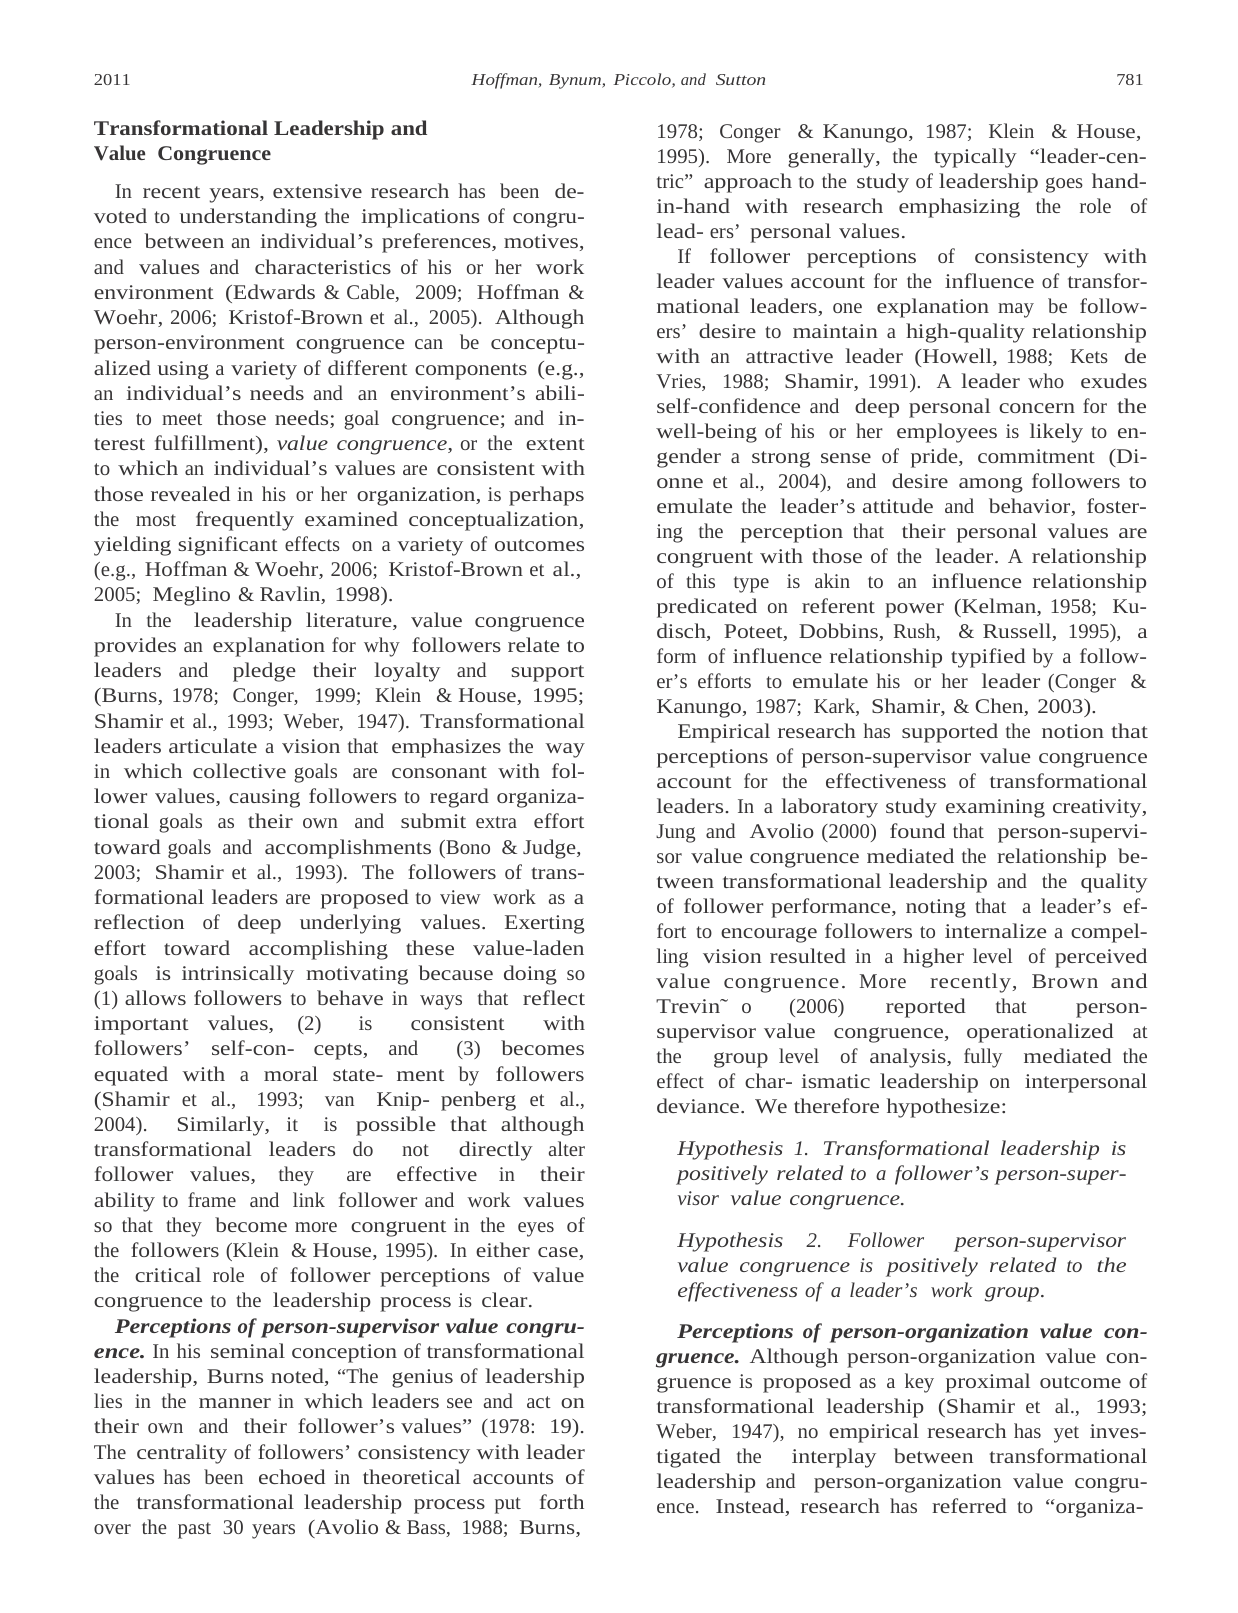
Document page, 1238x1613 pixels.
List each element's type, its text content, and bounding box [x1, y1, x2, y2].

text Empirical research has supported the notion that perceptions of person-supervisor value congruence account for the effectiveness of transformational leaders. In a laboratory study examining creativity, Jung and Avolio (2000) found that person-supervi- sor value congruence mediated the relationship be- tween transformational leadership and the quality of follower performance, noting that a leader’s ef- fort to encourage followers to internalize a compel- ling vision resulted in a higher level of perceived value congruence. More recently, Brown and Trevin˜ o (2006) reported that person-supervisor value congruence, operationalized at the group level of analysis, fully mediated the effect of char- ismatic leadership on interpersonal deviance. We therefore hypothesize: [656, 719, 1148, 1118]
text Hypothesis 2. Follower person-supervisor value congruence is positively related to the effectiveness of a leader’s work group. [677, 1228, 1127, 1302]
text Value Congruence [94, 141, 275, 165]
text Transformational Leadership and [94, 116, 428, 140]
text If follower perceptions of consistency with leader values account for the influence of transfor- mational leaders, one explanation may be follow- ers’ desire to maintain a high-quality relationship with an attractive leader (Howell, 1988; Kets de Vries, 1988; Shamir, 1991). A leader who exudes self-confidence and deep personal concern for the well-being of his or her employees is likely to en- gender a strong sense of pride, commitment (Di- onne et al., 2004), and desire among followers to emulate the leader’s attitude and behavior, foster- ing the perception that their personal values are congruent with those of the leader. A relationship of this type is akin to an influence relationship predicated on referent power (Kelman, 1958; Ku- disch, Poteet, Dobbins, Rush, & Russell, 1995), a form of influence relationship typified by a follow- er’s efforts to emulate his or her leader (Conger & Kanungo, 1987; Kark, Shamir, & Chen, 2003). [656, 244, 1147, 718]
text 1978; Conger & Kanungo, 1987; Klein & House, [656, 119, 1147, 143]
text In recent years, extensive research has been de- voted to understanding the implications of congru- ence between an individual’s preferences, motives, and values and characteristics of his or her work environment (Edwards & Cable, 2009; Hoffman & Woehr, 2006; Kristof-Brown et al., 2005). Although person-environment congruence can be conceptu- alized using a variety of different components (e.g., an individual’s needs and an environment’s abili- ties to meet those needs; goal congruence; and in- terest fulfillment), value congruence, or the extent to which an individual’s values are consistent with those revealed in his or her organization, is perhaps the most frequently examined conceptualization, yielding significant effects on a variety of outcomes (e.g., Hoffman & Woehr, 2006; Kristof-Brown et al., [94, 179, 585, 581]
text Perceptions of person-supervisor value congru- ence. In his seminal conception of transformational leadership, Burns noted, “The genius of leadership lies in the manner in which leaders see and act on their own and their follower’s values” (1978: 19). The centrality of followers’ consistency with leader values has been echoed in theoretical accounts of the transformational leadership process put forth over the past 30 years (Avolio & Bass, 1988; Burns, [94, 1313, 585, 1539]
text 1995). More generally, the typically “leader-cen- tric” approach to the study of leadership goes hand- in-hand with research emphasizing the role of lead- ers’ personal values. [656, 144, 1147, 243]
text 2005; Meglino & Ravlin, 1998). [94, 582, 397, 606]
text 2003; Shamir et al., 1993). The followers of trans- formational leaders are proposed to view work as a reflection of deep underlying values. Exerting effort toward accomplishing these value-laden goals is intrinsically motivating because doing so (1) allows followers to behave in ways that reflect important values, (2) is consistent with followers’ self-con- cepts, and (3) becomes equated with a moral state- ment by followers (Shamir et al., 1993; van Knip- penberg et al., 2004). Similarly, it is possible that although transformational leaders do not directly alter follower values, they are effective in their ability to frame and link follower and work values so that they become more congruent in the eyes of the followers (Klein & House, 1995). In either case, the critical role of follower perceptions of value congruence to the leadership process is clear. [94, 860, 585, 1312]
text In the leadership literature, value congruence provides an explanation for why followers relate to leaders and pledge their loyalty and support (Burns, 1978; Conger, 1999; Klein & House, 1995; Shamir et al., 1993; Weber, 1947). Transformational leaders articulate a vision that emphasizes the way in which collective goals are consonant with fol- lower values, causing followers to regard organiza- tional goals as their own and submit extra effort toward goals and accomplishments (Bono & Judge, [94, 608, 585, 859]
text Perceptions of person-organization value con- gruence. Although person-organization value con- gruence is proposed as a key proximal outcome of transformational leadership (Shamir et al., 1993; Weber, 1947), no empirical research has yet inves- tigated the interplay between transformational leadership and person-organization value congru- ence. Instead, research has referred to “organiza- [656, 1319, 1147, 1518]
text Hypothesis 1. Transformational leadership is positively related to a follower’s person-super- visor value congruence. [677, 1136, 1127, 1210]
